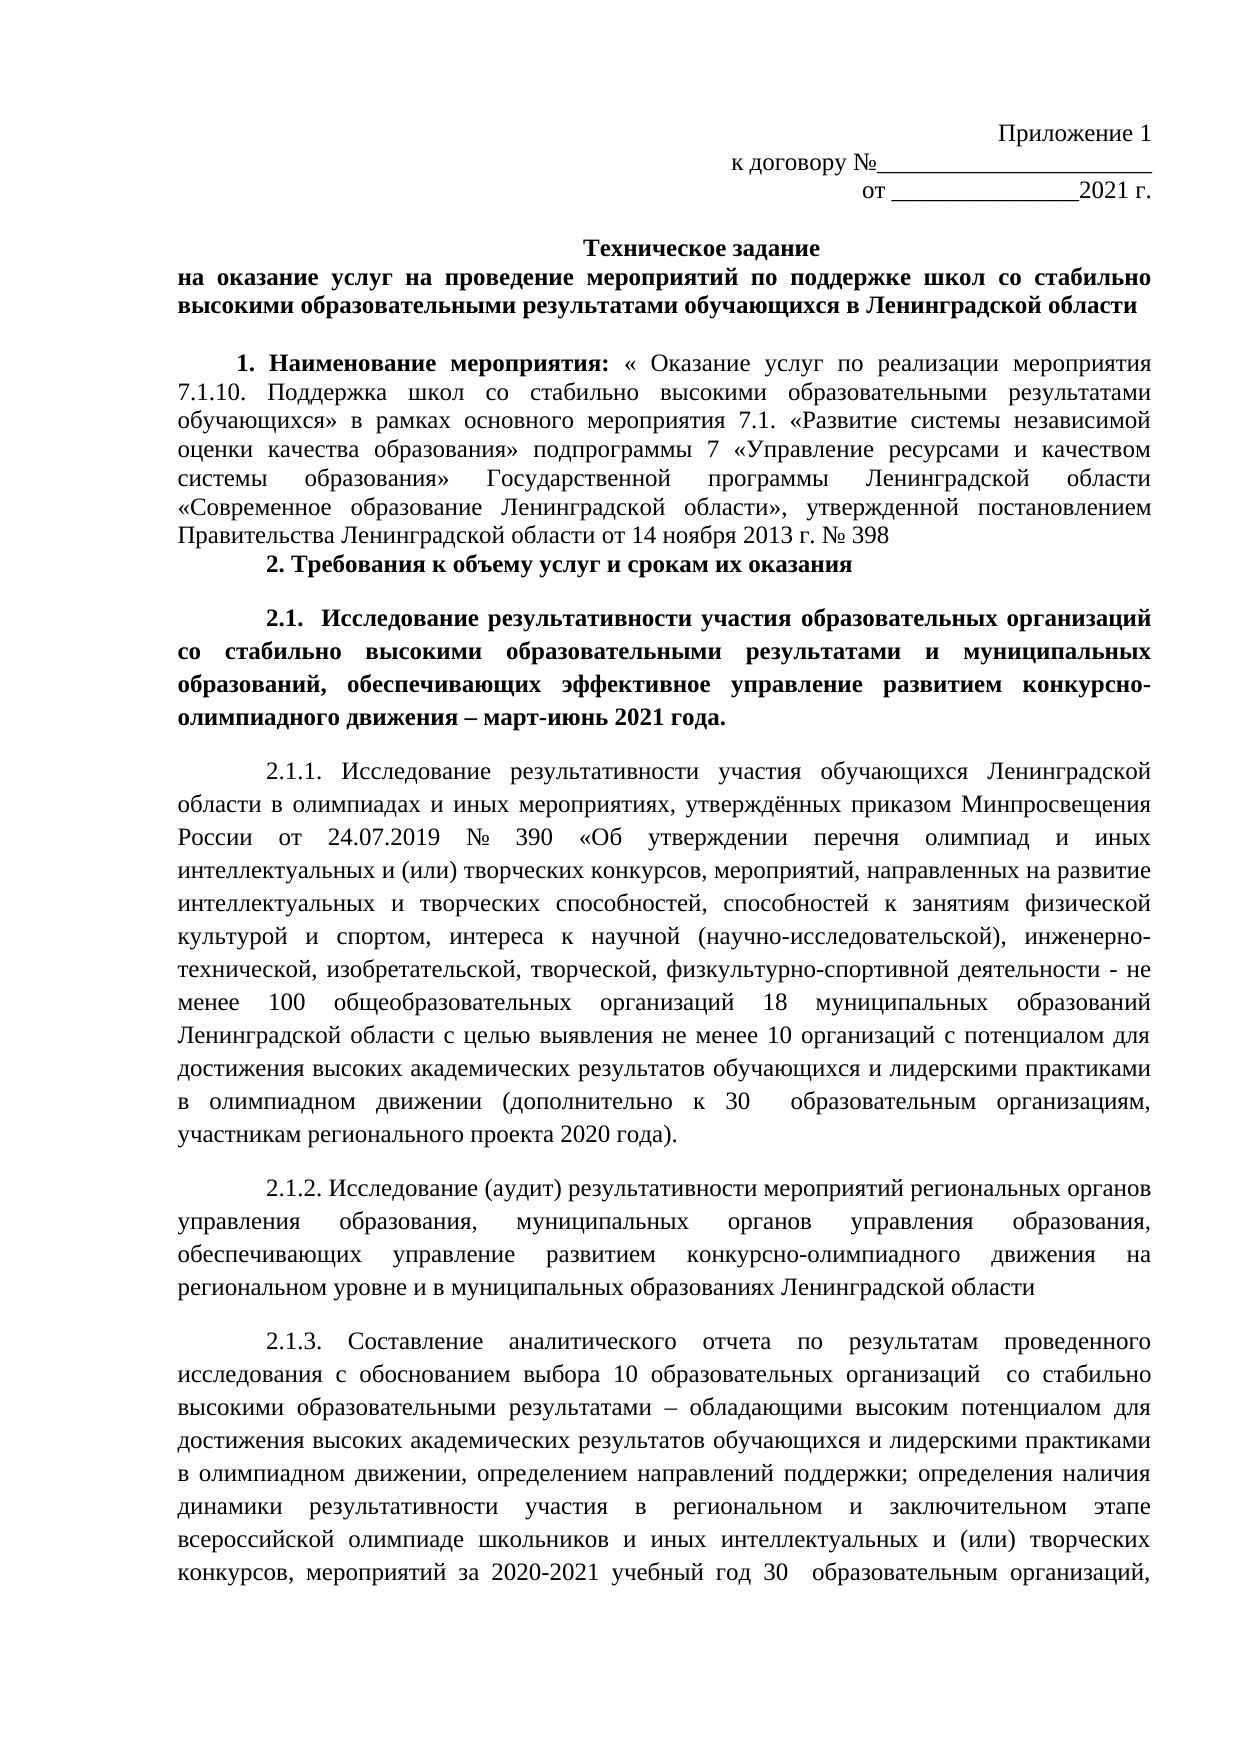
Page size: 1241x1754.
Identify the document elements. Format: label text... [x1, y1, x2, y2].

text к договору №______________________ [177, 147, 1152, 176]
text 1. Наименование мероприятия: « Оказание услуг по реализации мероприятия 7.1.10. Поддержка школ со стабильно высокими образовательными результатами обучающихся» в рамках основного мероприятия 7.1. «Развитие системы независимой оценки качества образования» подпрограммы 7 «Управление ресурсами и качеством системы образования» Государственной программы Ленинградской области «Современное образование Ленинградской области», утвержденной постановлением Правительства Ленинградской области от 14 ноября 2013 г. № 398 [177, 348, 1152, 549]
text 2. Требования к объему услуг и срокам их оказания [177, 549, 1152, 578]
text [177, 1326, 1152, 1586]
text 2.1.1. Исследование результативности участия обучающихся Ленинградской области в олимпиадах и иных мероприятиях, утверждённых приказом Минпросвещения России от 24.07.2019 № 390 «Об утверждении перечня олимпиад и иных интеллектуальных и (или) творческих конкурсов, мероприятий, направленных на развитие интеллектуальных и творческих способностей, способностей к занятиям физической культурой и спортом, интереса к научной (научно-исследовательской), инженерно-технической, изобретательской, творческой, физкультурно-спортивной деятельности - не менее 100 общеобразовательных организаций 18 муниципальных образований Ленинградской области с целью выявления не менее 10 организаций с потенциалом для достижения высоких академических результатов обучающихся и лидерскими практиками в олимпиадном движении (дополнительно к 30 образовательным организациям, участникам регионального проекта 2020 года). [177, 756, 1152, 1148]
text Техническое задание [177, 233, 1152, 262]
text от _______________2021 г. [177, 176, 1152, 204]
text на оказание услуг на проведение мероприятий по поддержке школ со стабильно высокими образовательными результатами обучающихся в Ленинградской области [177, 262, 1152, 319]
text 2.1.2. Исследование (аудит) результативности мероприятий региональных органов управления образования, муниципальных органов управления образования, обеспечивающих управление развитием конкурсно-олимпиадного движения на региональном уровне и в муниципальных образованиях Ленинградской области [177, 1173, 1152, 1301]
text 2.1. Исследование результативности участия образовательных организаций со стабильно высокими образовательными результатами и муниципальных образований, обеспечивающих эффективное управление развитием конкурсно-олимпиадного движения – март-июнь 2021 года. [177, 603, 1152, 731]
text Приложение 1 [177, 118, 1152, 147]
